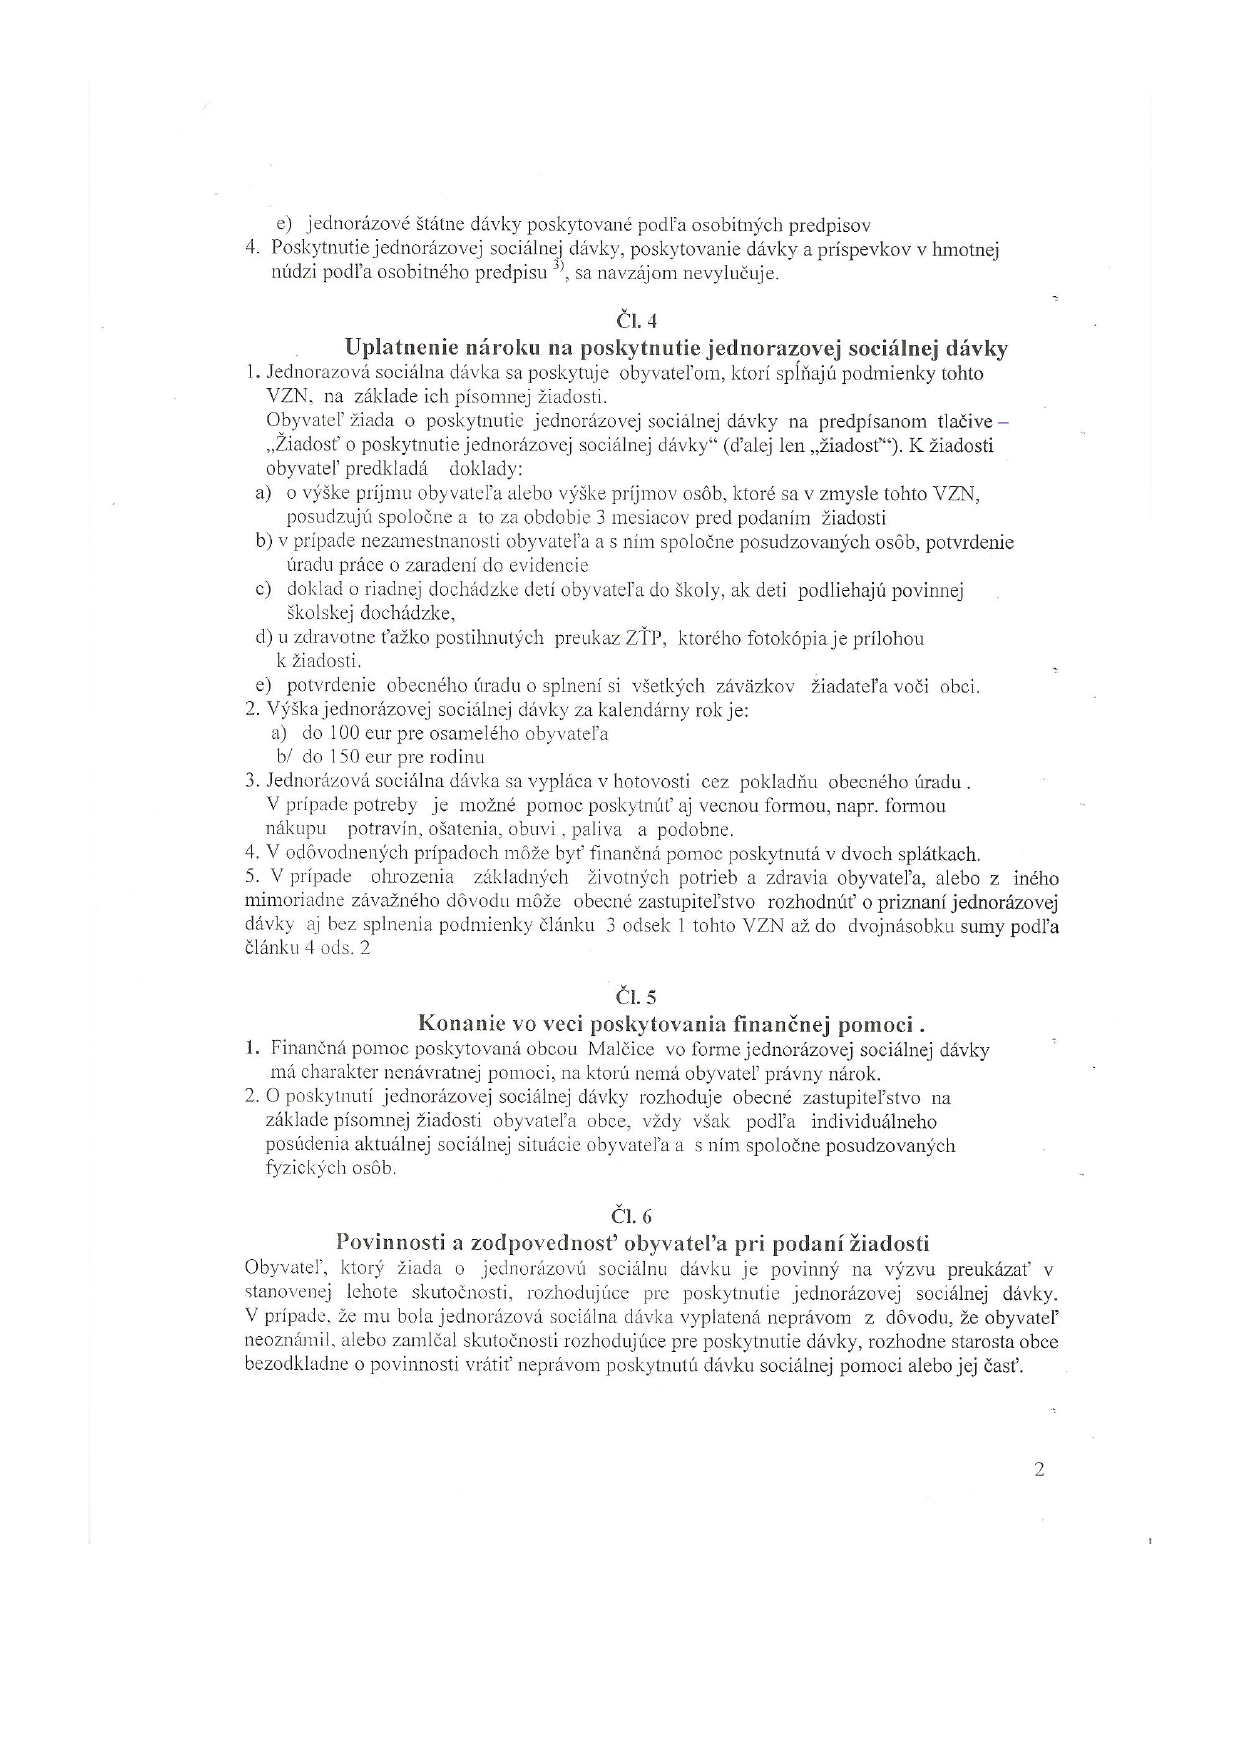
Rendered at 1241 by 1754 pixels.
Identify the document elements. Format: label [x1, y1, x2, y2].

picture [88, 82, 1152, 1544]
